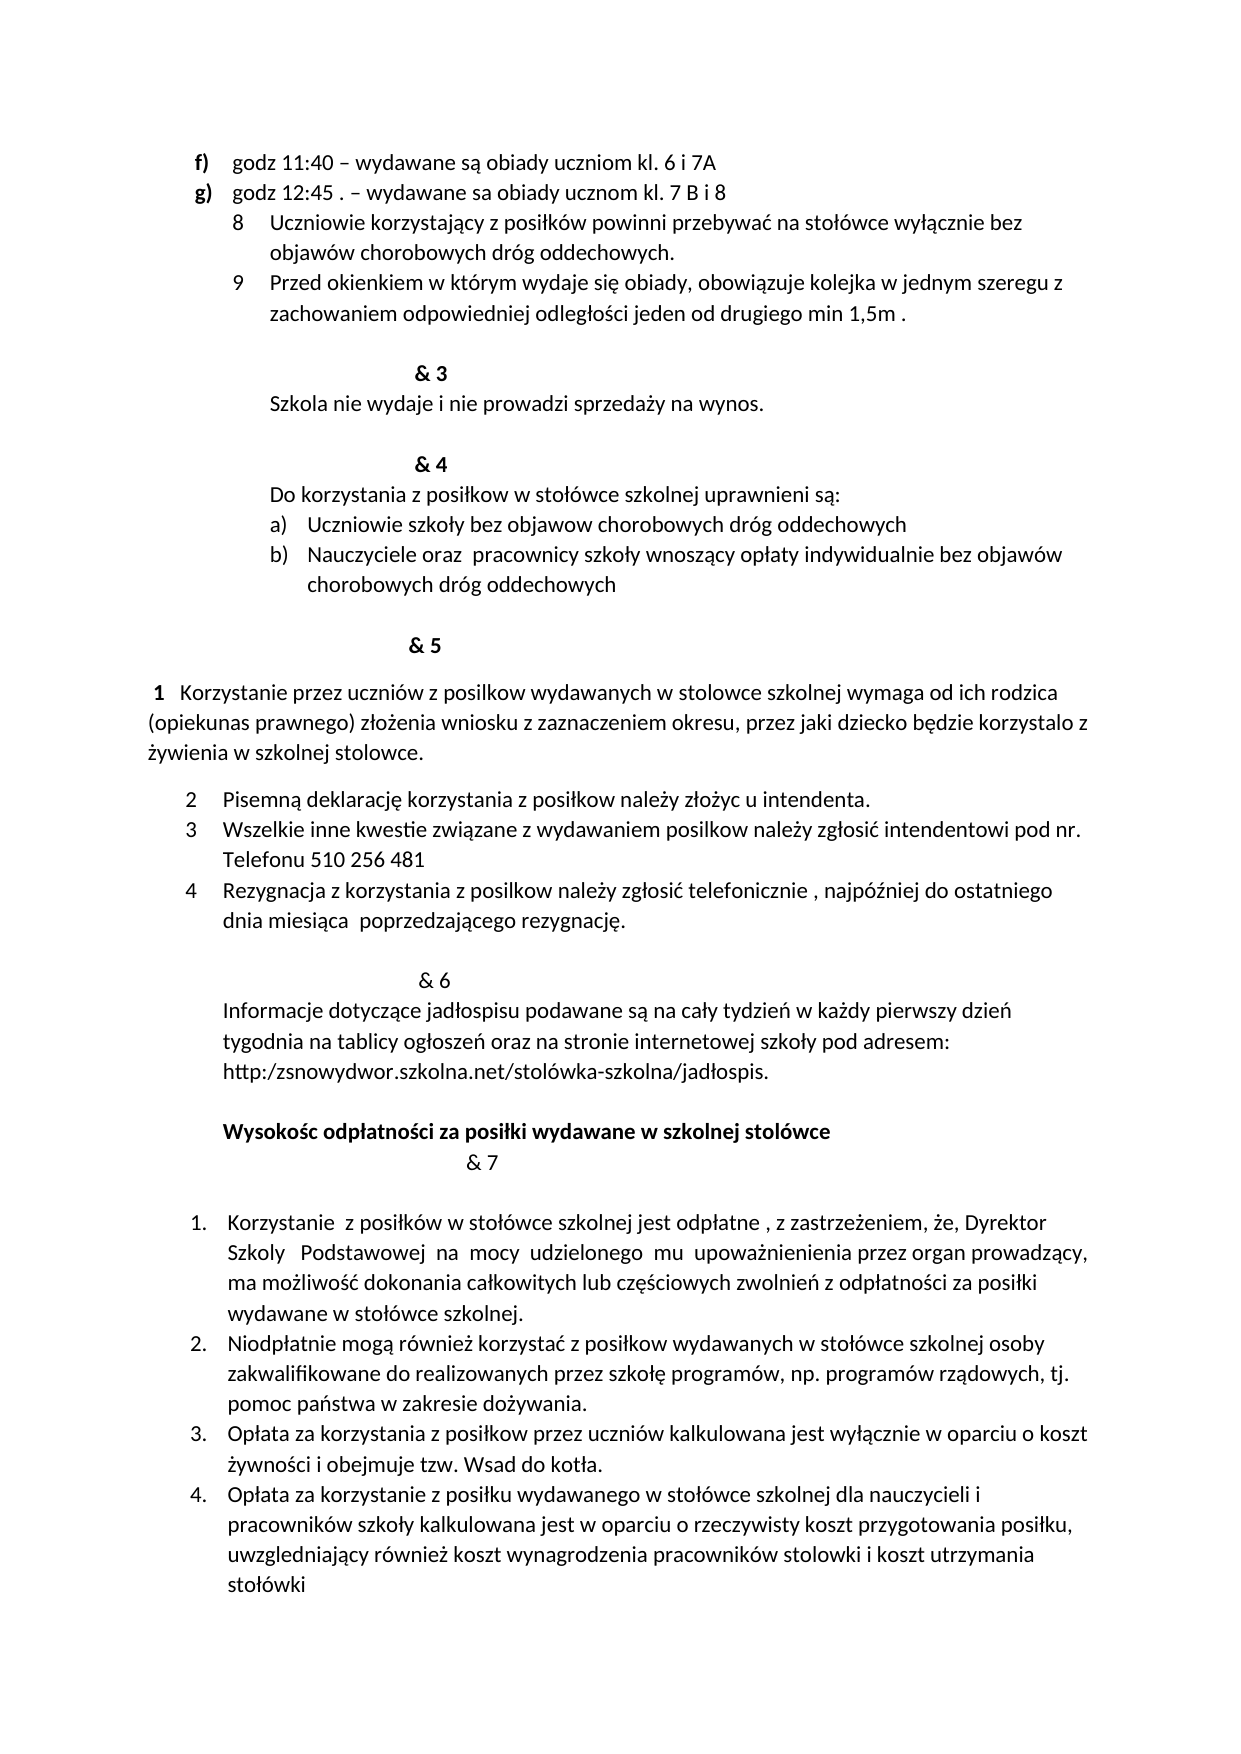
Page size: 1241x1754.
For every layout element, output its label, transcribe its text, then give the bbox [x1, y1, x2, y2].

list godz 11:40 – wydawane są obiady uczniom kl. 6 i 7A [194, 148, 1093, 176]
list Uczniowie korzystający z posiłków powinni przebywać na stołówce wyłącznie bez objawów chorobowych dróg oddechowych. [232, 208, 1093, 266]
list Wszelkie inne kwestie związane z wydawaniem posilkow należy zgłosić intendentowi pod nr. Telefonu 510 256 481 [185, 815, 1093, 873]
list Przed okienkiem w którym wydaje się obiady, obowiązuje kolejka w jednym szeregu z zachowaniem odpowiedniej odległości jeden od drugiego min 1,5m . [232, 268, 1093, 327]
list Do korzystania z posiłkow w stołówce szkolnej uprawnieni są: [269, 480, 1093, 508]
list Korzystanie z posiłków w stołówce szkolnej jest odpłatne , z zastrzeżeniem, że, Dyrektor Szkoly Podstawowej na mocy udzielonego mu upoważnienienia przez organ prowadzący, ma możliwość dokonania całkowitych lub częściowych zwolnień z odpłatności za posiłki wydawane w stołówce szkolnej. [190, 1208, 1093, 1327]
list & 6 [223, 966, 1093, 994]
list & 3 [269, 359, 1093, 387]
list Opłata za korzystania z posiłkow przez uczniów kalkulowana jest wyłącznie w oparciu o koszt żywności i obejmuje tzw. Wsad do kotła. [190, 1419, 1093, 1478]
list Informacje dotyczące jadłospisu podawane są na cały tydzień w każdy pierwszy dzień tygodnia na tablicy ogłoszeń oraz na stronie internetowej szkoły pod adresem: http:/zsnowydwor.szkolna.net/stolówka-szkolna/jadłospis. [223, 997, 1093, 1085]
list Rezygnacja z korzystania z posilkow należy zgłosić telefonicznie , najpóźniej do ostatniego dnia miesiąca poprzedzającego rezygnację. [185, 876, 1093, 934]
list Wysokośc odpłatności za posiłki wydawane w szkolnej stolówce [223, 1117, 1093, 1145]
list & 4 [269, 450, 1093, 478]
list & 5 [269, 631, 1093, 659]
list Pisemną deklarację korzystania z posiłkow należy złożyc u intendenta. [185, 785, 1093, 813]
list & 7 [223, 1148, 1093, 1176]
text 1 Korzystanie przez uczniów z posilkow wydawanych w stolowce szkolnej wymaga od ich rodzica (opiekunas prawnego) złożenia wniosku z zaznaczeniem okresu, przez jaki dziecko będzie korzystalo z żywienia w szkolnej stolowce. [148, 678, 1093, 766]
list Opłata za korzystanie z posiłku wydawanego w stołówce szkolnej dla nauczycieli i pracowników szkoły kalkulowana jest w oparciu o rzeczywisty koszt przygotowania posiłku, uwzgledniający również koszt wynagrodzenia pracowników stolowki i koszt utrzymania stołówki [190, 1480, 1093, 1598]
list Szkola nie wydaje i nie prowadzi sprzedaży na wynos. [269, 389, 1093, 417]
list Niodpłatnie mogą również korzystać z posiłkow wydawanych w stołówce szkolnej osoby zakwalifikowane do realizowanych przez szkołę programów, np. programów rządowych, tj. pomoc państwa w zakresie dożywania. [190, 1329, 1093, 1417]
list Uczniowie szkoły bez objawow chorobowych dróg oddechowych [269, 510, 1093, 538]
list godz 12:45 . – wydawane sa obiady ucznom kl. 7 B i 8 [194, 178, 1093, 206]
list Nauczyciele oraz pracownicy szkoły wnoszący opłaty indywidualnie bez objawów chorobowych dróg oddechowych [269, 540, 1093, 598]
